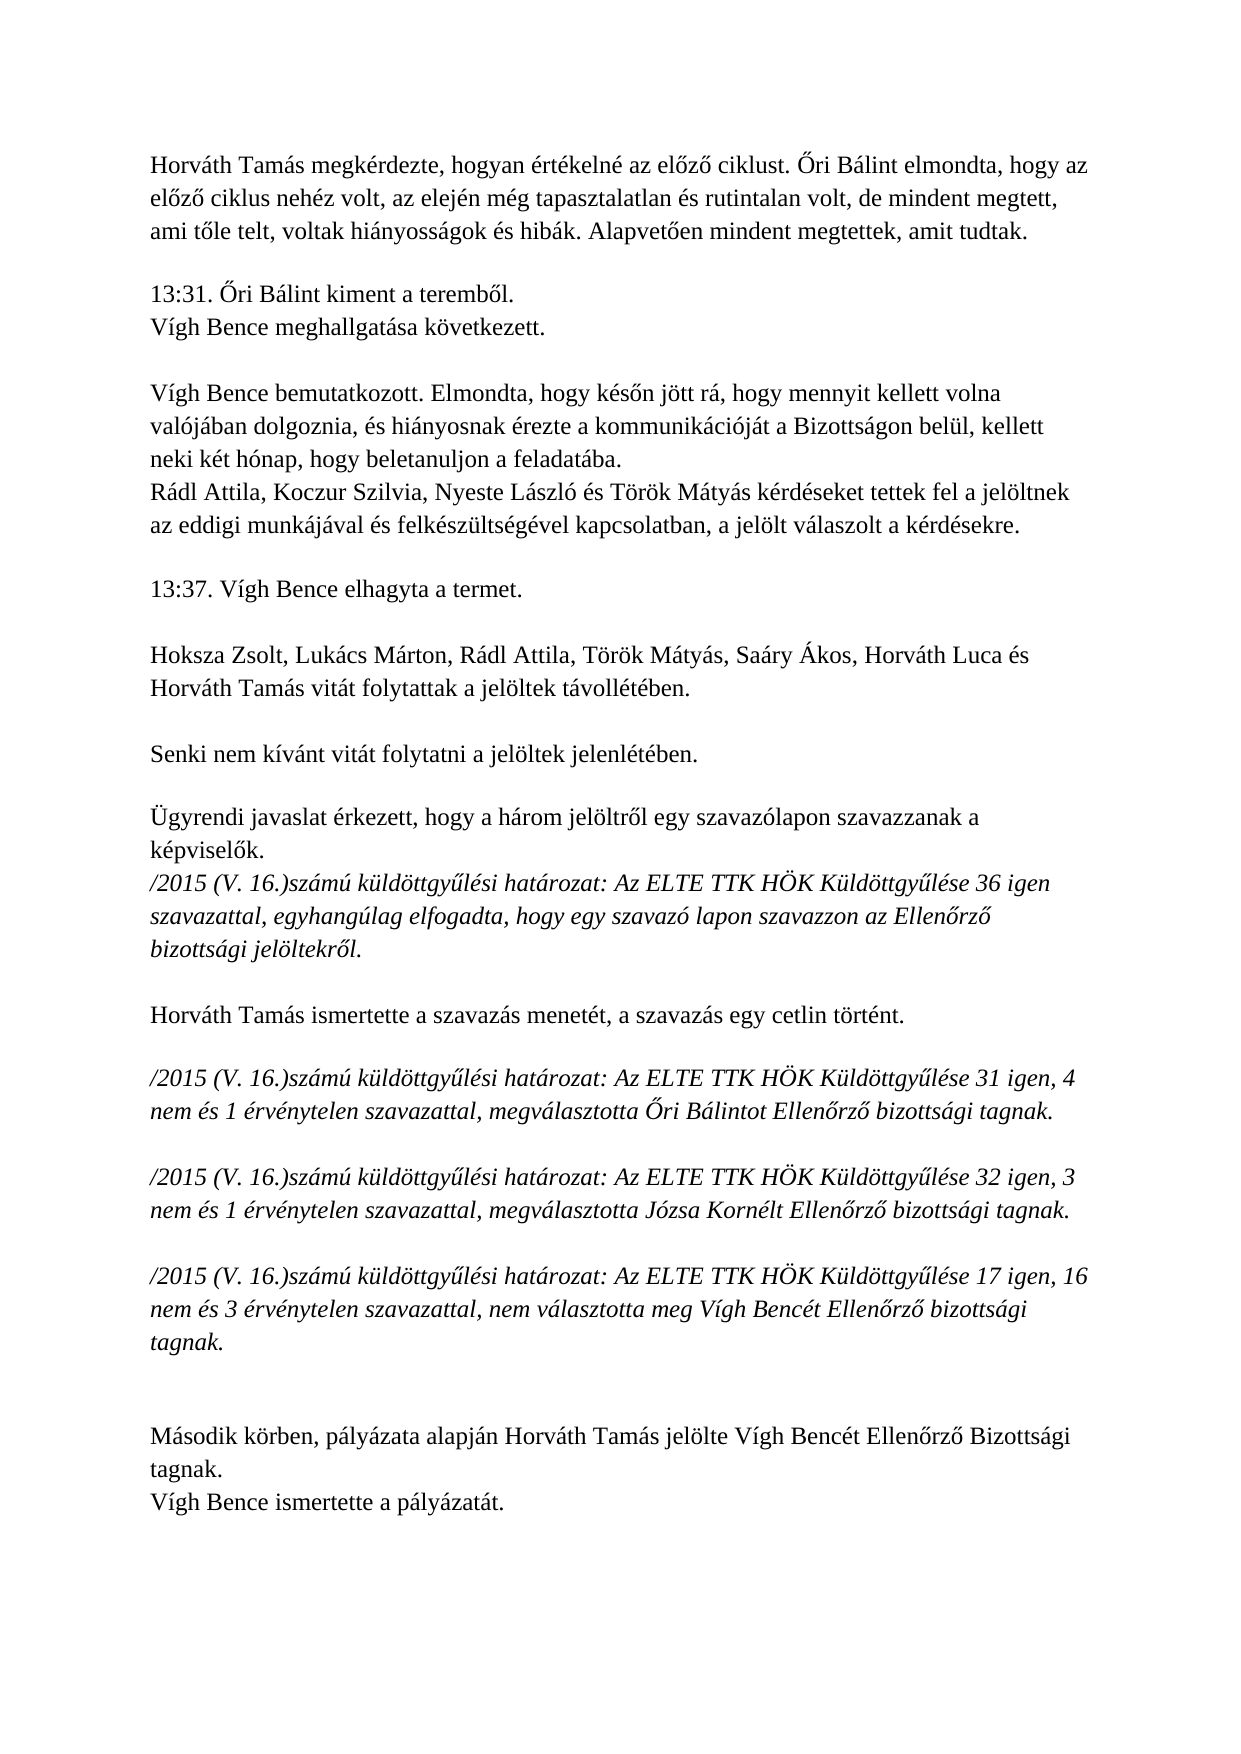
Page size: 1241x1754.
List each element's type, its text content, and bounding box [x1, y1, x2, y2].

text Vígh Bence bemutatkozott. Elmondta, hogy későn jött rá, hogy mennyit kellett volna valójában dolgoznia, és hiányosnak érezte a kommunikációját a Bizottságon belül, kellett neki két hónap, hogy beletanuljon a feladatába. [150, 378, 1090, 473]
text Senki nem kívánt vitát folytatni a jelöltek jelenlétében. [150, 739, 1090, 767]
text 13:31. Őri Bálint kiment a teremből. [150, 279, 1090, 308]
text Horváth Tamás megkérdezte, hogyan értékelné az előző ciklust. Őri Bálint elmondta, hogy az előző ciklus nehéz volt, az elején még tapasztalatlan és rutintalan volt, de mindent megtett, ami tőle telt, voltak hiányosságok és hibák. Alapvetően mindent megtettek, amit tudtak. [150, 150, 1090, 245]
text Második körben, pályázata alapján Horváth Tamás jelölte Vígh Bencét Ellenőrző Bizottsági tagnak. [150, 1421, 1090, 1483]
text Hoksza Zsolt, Lukács Márton, Rádl Attila, Török Mátyás, Saáry Ákos, Horváth Luca és Horváth Tamás vitát folytattak a jelöltek távollétében. [150, 640, 1090, 701]
text /2015 (V. 16.)számú küldöttgyűlési határozat: Az ELTE TTK HÖK Küldöttgyűlése 36 igen szavazattal, egyhangúlag elfogadta, hogy egy szavazó lapon szavazzon az Ellenőrző bizottsági jelöltekről. [150, 868, 1090, 963]
text 13:37. Vígh Bence elhagyta a termet. [150, 574, 1090, 602]
text Vígh Bence ismertette a pályázatát. [150, 1487, 1090, 1516]
text Rádl Attila, Koczur Szilvia, Nyeste László és Török Mátyás kérdéseket tettek fel a jelöltnek az eddigi munkájával és felkészültségével kapcsolatban, a jelölt válaszolt a kérdésekre. [150, 477, 1090, 539]
text /2015 (V. 16.)számú küldöttgyűlési határozat: Az ELTE TTK HÖK Küldöttgyűlése 32 igen, 3 nem és 1 érvénytelen szavazattal, megválasztotta Józsa Kornélt Ellenőrző bizottsági tagnak. [150, 1162, 1090, 1224]
text Vígh Bence meghallgatása következett. [150, 312, 1090, 341]
text Horváth Tamás ismertette a szavazás menetét, a szavazás egy cetlin történt. [150, 1000, 1090, 1029]
text /2015 (V. 16.)számú küldöttgyűlési határozat: Az ELTE TTK HÖK Küldöttgyűlése 31 igen, 4 nem és 1 érvénytelen szavazattal, megválasztotta Őri Bálintot Ellenőrző bizottsági tagnak. [150, 1063, 1090, 1125]
text /2015 (V. 16.)számú küldöttgyűlési határozat: Az ELTE TTK HÖK Küldöttgyűlése 17 igen, 16 nem és 3 érvénytelen szavazattal, nem választotta meg Vígh Bencét Ellenőrző bizottsági tagnak. [150, 1261, 1090, 1356]
text Ügyrendi javaslat érkezett, hogy a három jelöltről egy szavazólapon szavazzanak a képviselők. [150, 802, 1090, 864]
